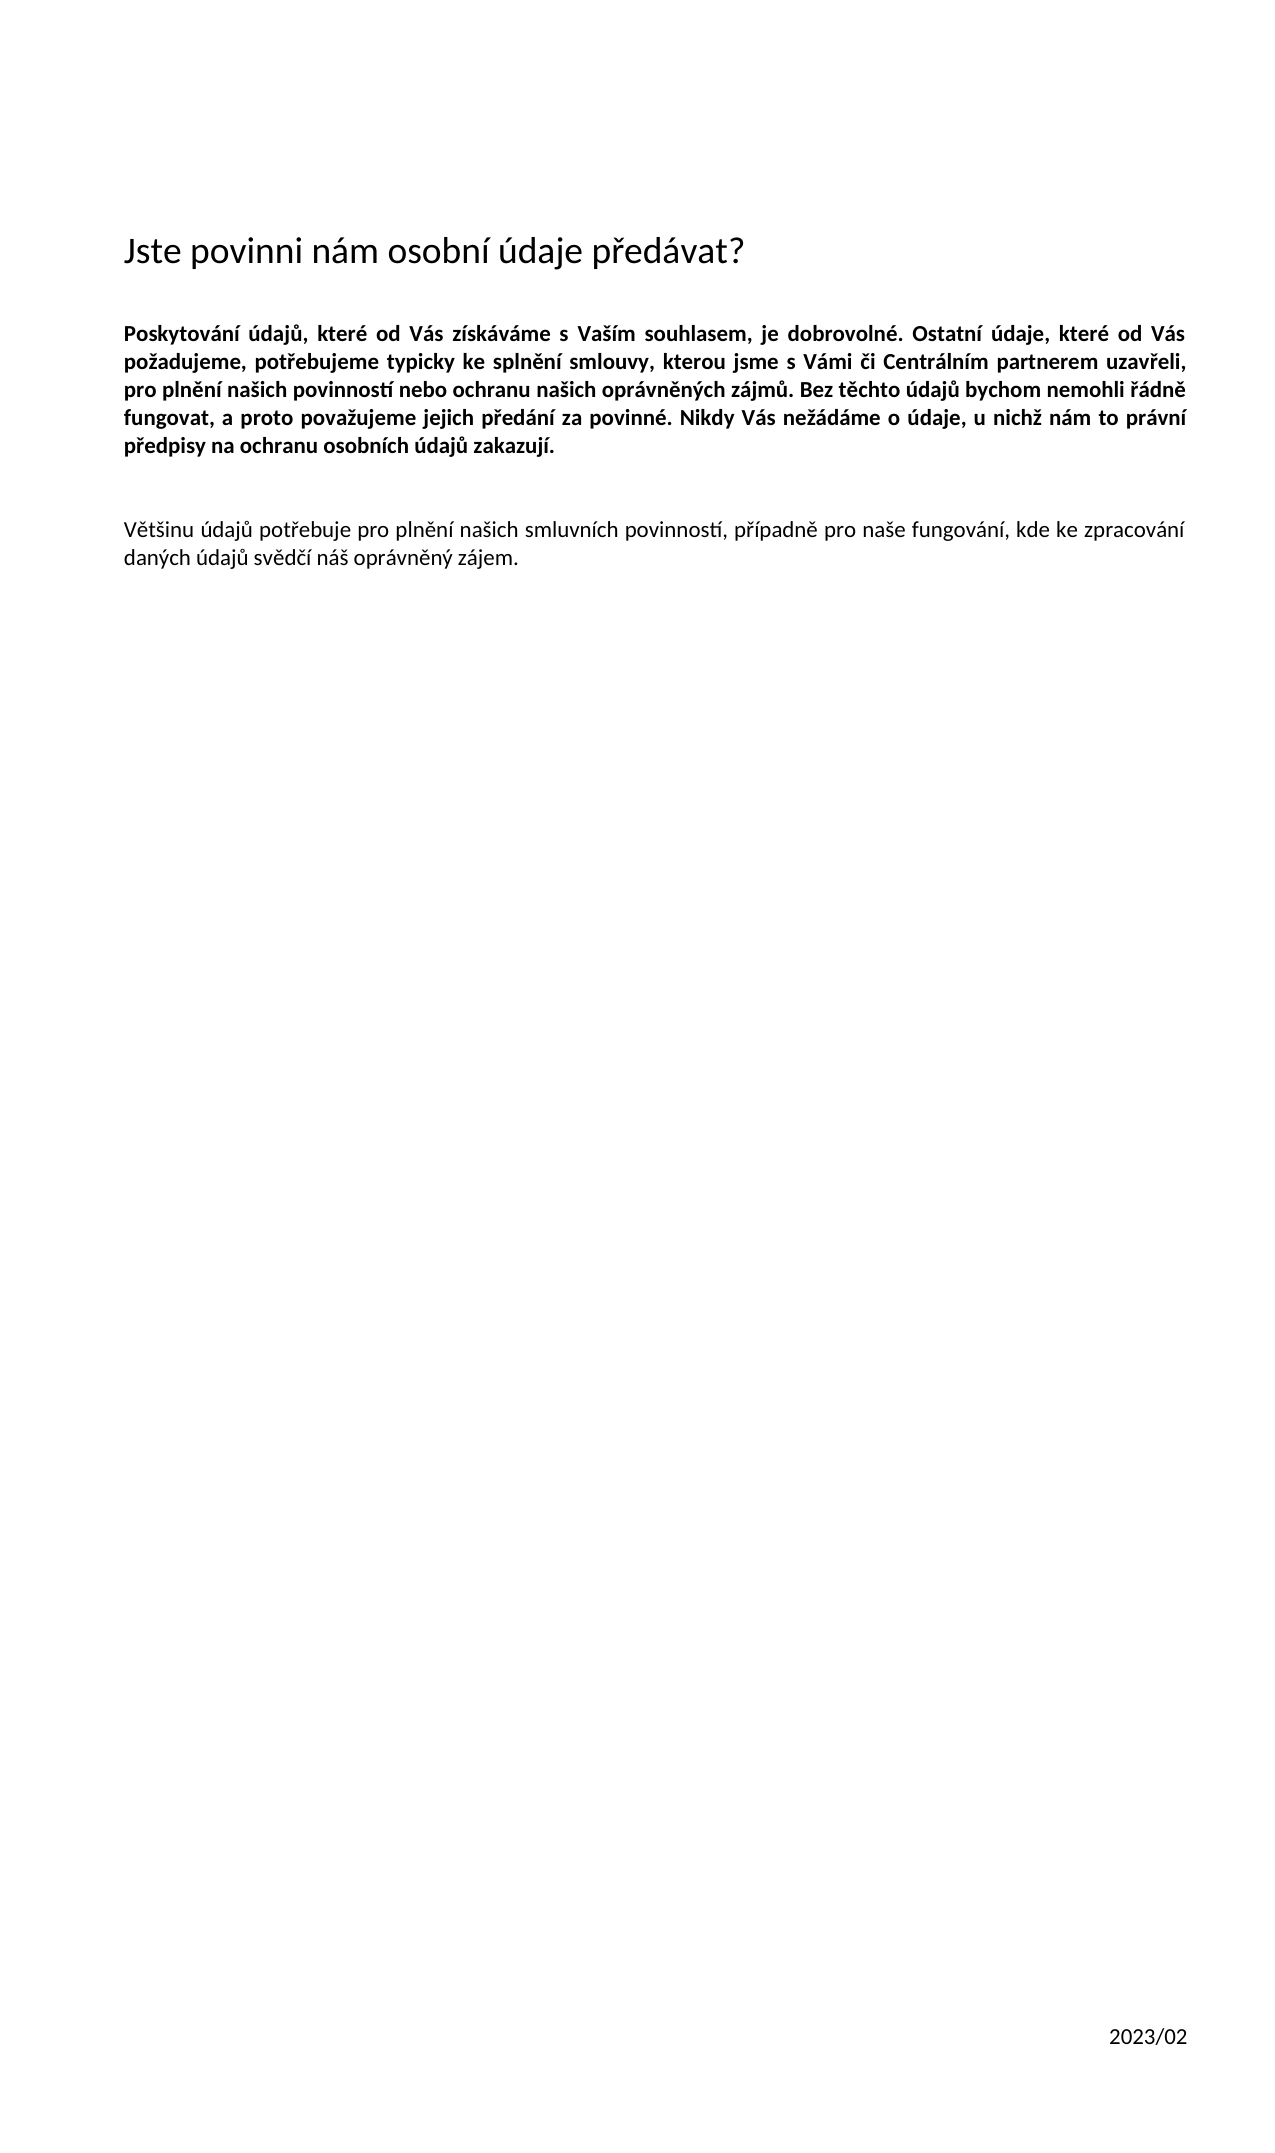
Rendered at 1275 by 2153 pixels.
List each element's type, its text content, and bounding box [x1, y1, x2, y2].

text Většinu údajů potřebuje pro plnění našich smluvních povinností, případně pro naše fungování, kde ke zpracování daných údajů svědčí náš oprávněný zájem. [124, 515, 1187, 571]
text Jste povinni nám osobní údaje předávat? [124, 227, 1187, 273]
text Poskytování údajů, které od Vás získáváme s Vaším souhlasem, je dobrovolné. Ostatní údaje, které od Vás požadujeme, potřebujeme typicky ke splnění smlouvy, kterou jsme s Vámi či Centrálním partnerem uzavřeli, pro plnění našich povinností nebo ochranu našich oprávněných zájmů. Bez těchto údajů bychom nemohli řádně fungovat, a proto považujeme jejich předání za povinné. Nikdy Vás nežádáme o údaje, u nichž nám to právní předpisy na ochranu osobních údajů zakazují. [124, 319, 1187, 459]
